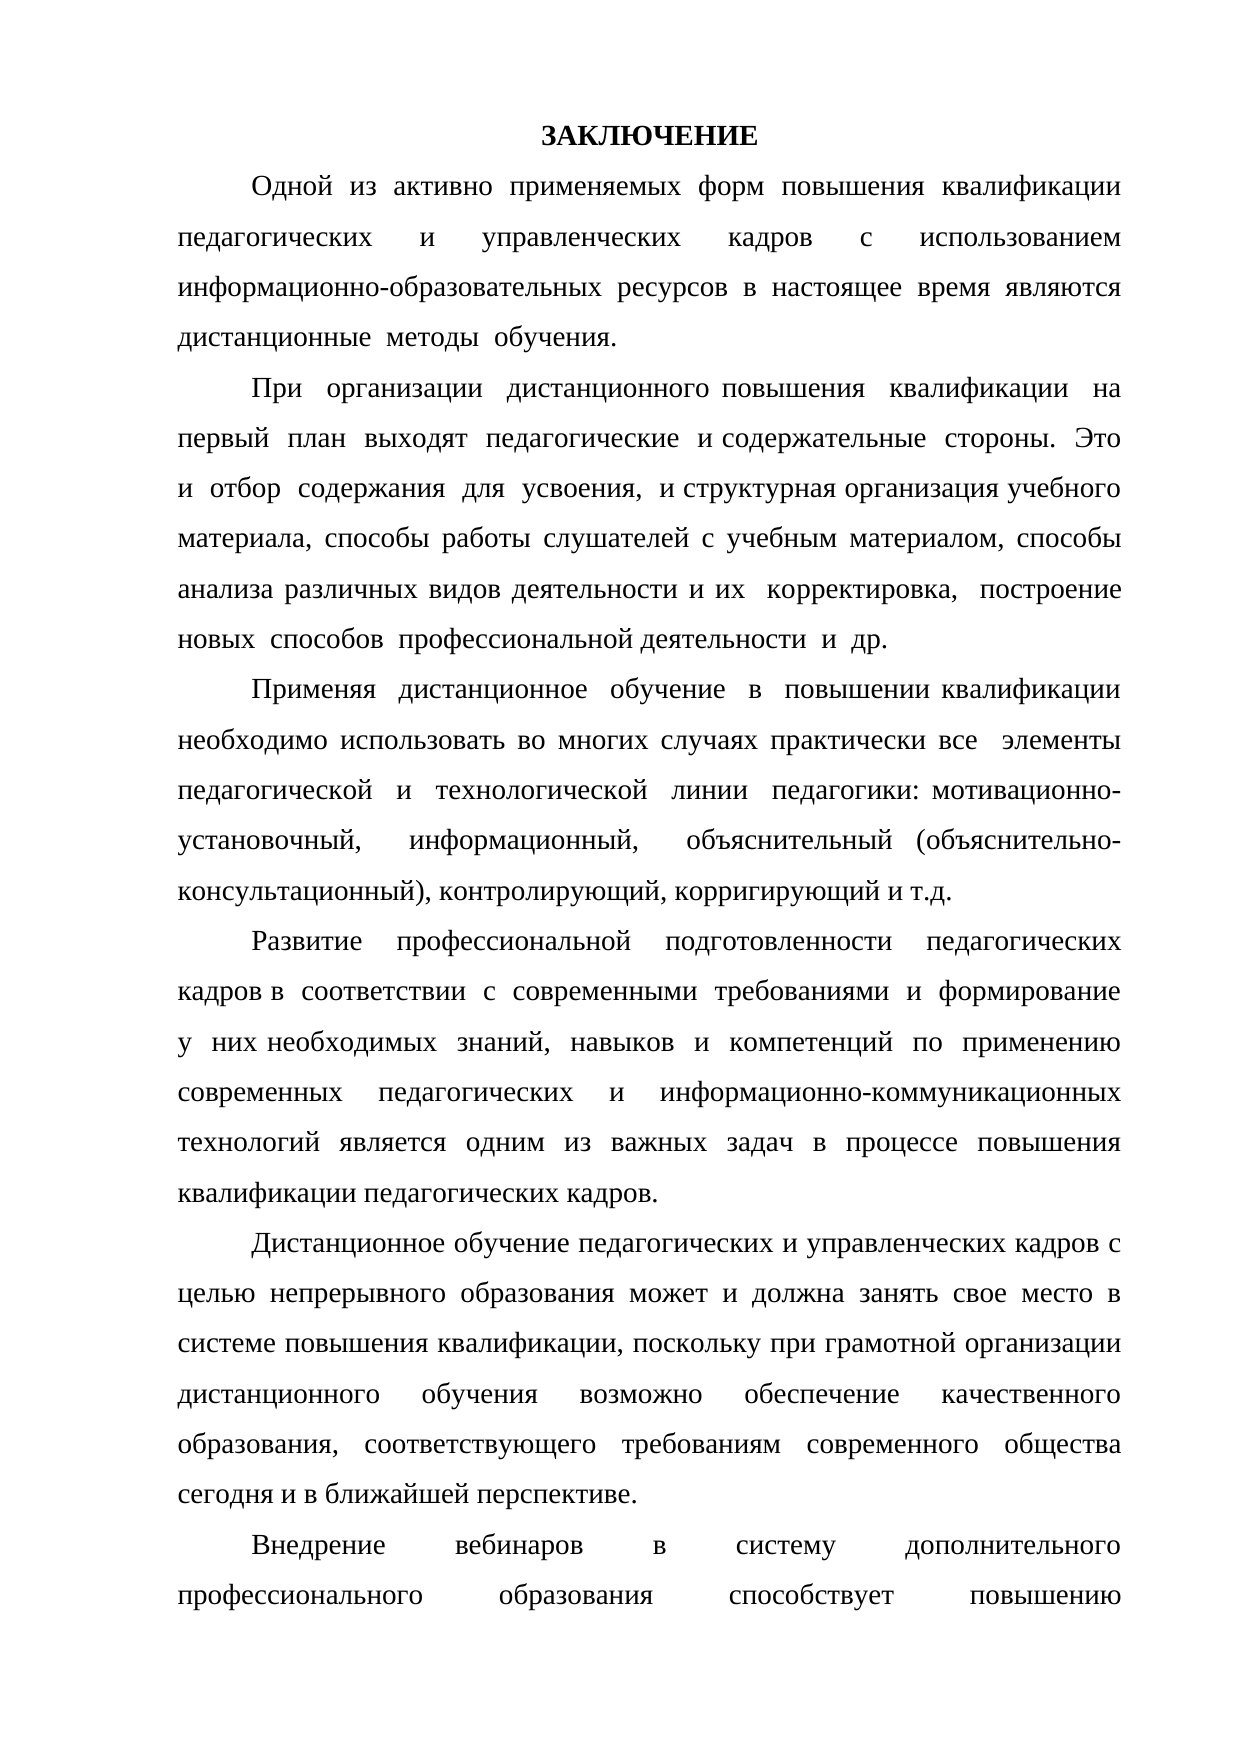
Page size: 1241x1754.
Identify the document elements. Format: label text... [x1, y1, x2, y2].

text Одной из активно применяемых форм повышения квалификации педагогических и управленческих кадров с использованием информационно-образовательных ресурсов в настоящее время являются дистанционные методы обучения. [177, 168, 1122, 353]
text Применяя дистанционное обучение в повышении квалификации необходимо использовать во многих случаях практически все элементы педагогической и технологической линии педагогики: мотивационно-установочный, информационный, объяснительный (объяснительно-консультационный), контролирующий, корригирующий и т.д. [177, 672, 1122, 906]
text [177, 1527, 1122, 1611]
text При организации дистанционного повышения квалификации на первый план выходят педагогические и содержательные стороны. Это и отбор содержания для усвоения, и структурная организация учебного материала, способы работы слушателей с учебным материалом, способы анализа различных видов деятельности и их корректировка, построение новых способов профессиональной деятельности и др. [177, 370, 1122, 655]
text Дистанционное обучение педагогических и управленческих кадров с целью непрерывного образования может и должна занять свое место в системе повышения квалификации, поскольку при грамотной организации дистанционного обучения возможно обеспечение качественного образования, соответствующего требованиям современного общества сегодня и в ближайшей перспективе. [177, 1225, 1122, 1510]
text ЗАКЛЮЧЕНИЕ [177, 118, 1122, 152]
text Развитие профессиональной подготовленности педагогических кадров в соответствии с современными требованиями и формирование у них необходимых знаний, навыков и компетенций по применению современных педагогических и информационно-коммуникационных технологий является одним из важных задач в процессе повышения квалификации педагогических кадров. [177, 923, 1122, 1208]
